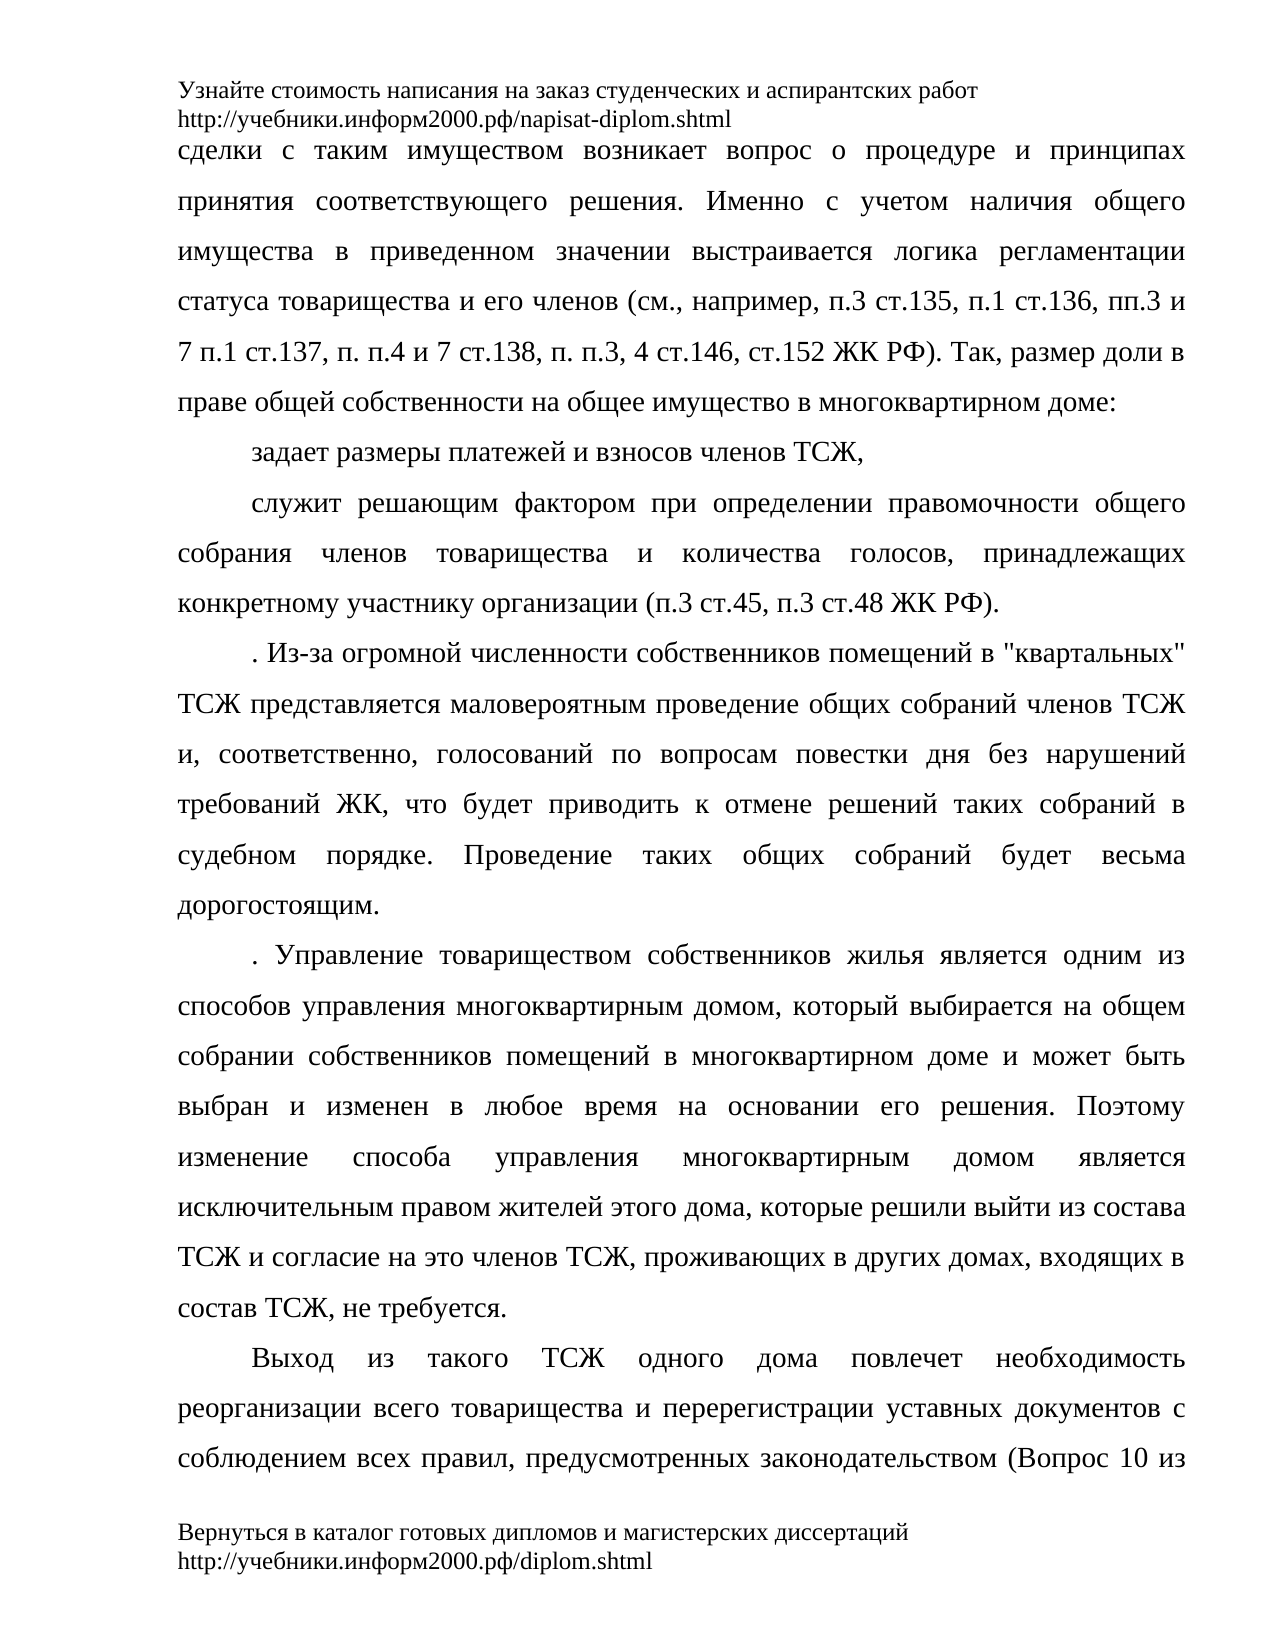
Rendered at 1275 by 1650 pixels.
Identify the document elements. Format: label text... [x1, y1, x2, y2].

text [177, 132, 1186, 418]
text служит решающим фактором при определении правомочности общего собрания членов товарищества и количества голосов, принадлежащих конкретному участнику организации (п.3 ст.45, п.3 ст.48 ЖК РФ). [177, 485, 1186, 619]
text . Управление товариществом собственников жилья является одним из способов управления многоквартирным домом, который выбирается на общем собрании собственников помещений в многоквартирном доме и может быть выбран и изменен в любое время на основании его решения. Поэтому изменение способа управления многоквартирным домом является исключительным правом жителей этого дома, которые решили выйти из состава ТСЖ и согласие на это членов ТСЖ, проживающих в других домах, входящих в состав ТСЖ, не требуется. [177, 937, 1186, 1323]
text . Из-за огромной численности собственников помещений в "квартальных" ТСЖ представляется маловероятным проведение общих собраний членов ТСЖ и, соответственно, голосований по вопросам повестки дня без нарушений требований ЖК, что будет приводить к отмене решений таких собраний в судебном порядке. Проведение таких общих собраний будет весьма дорогостоящим. [177, 636, 1186, 921]
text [177, 1340, 1186, 1474]
text задает размеры платежей и взносов членов ТСЖ, [177, 434, 1186, 468]
